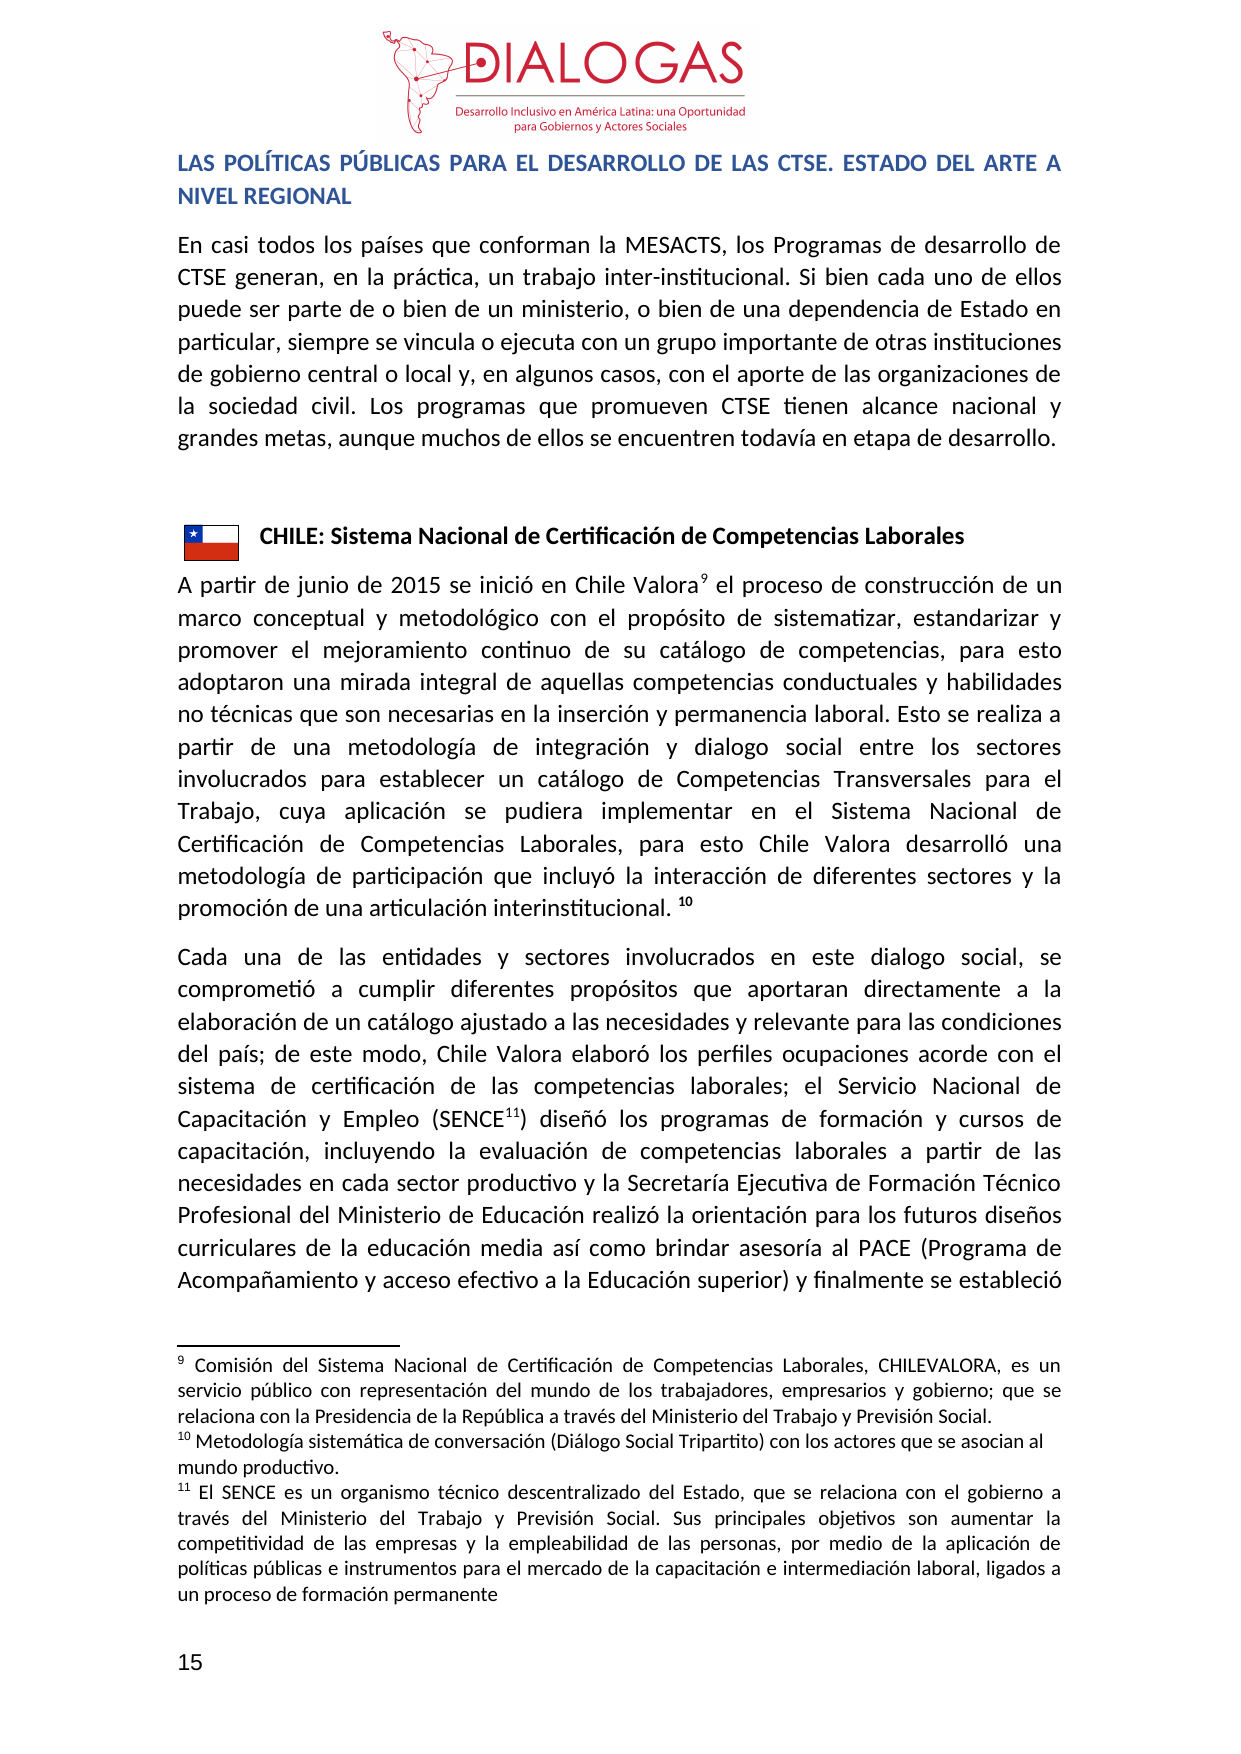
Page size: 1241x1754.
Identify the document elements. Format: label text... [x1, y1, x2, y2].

text A partir de junio de 2015 se inició en Chile Valora el proceso de construcción de un marco conceptual y metodológico con el propósito de sistematizar, estandarizar y promover el mejoramiento continuo de su catálogo de competencias, para esto adoptaron una mirada integral de aquellas competencias conductuales y habilidades no técnicas que son necesarias en la inserción y permanencia laboral. Esto se realiza a partir de una metodología de integración y dialogo social entre los sectores involucrados para establecer un catálogo de Competencias Transversales para el Trabajo, cuya aplicación se pudiera implementar en el Sistema Nacional de Certificación de Competencias Laborales, para esto Chile Valora desarrolló una metodología de participación que incluyó la interacción de diferentes sectores y la promoción de una articulación interinstitucional. [177, 569, 1063, 923]
text CHILE: Sistema Nacional de Certificación de Competencias Laborales [177, 521, 1063, 551]
text LAS POLÍTICAS PÚBLICAS PARA EL DESARROLLO DE LAS CTSE. ESTADO DEL ARTE A NIVEL REGIONAL [177, 148, 1063, 210]
text En casi todos los países que conforman la MESACTS, los Programas de desarrollo de CTSE generan, en la práctica, un trabajo inter-institucional. Si bien cada uno de ellos puede ser parte de o bien de un ministerio, o bien de una dependencia de Estado en particular, siempre se vincula o ejecuta con un grupo importante de otras instituciones de gobierno central o local y, en algunos casos, con el aporte de las organizaciones de la sociedad civil. Los programas que promueven CTSE tienen alcance nacional y grandes metas, aunque muchos de ellos se encuentren todavía en etapa de desarrollo. [177, 229, 1063, 453]
picture [185, 526, 238, 560]
picture [369, 22, 764, 148]
